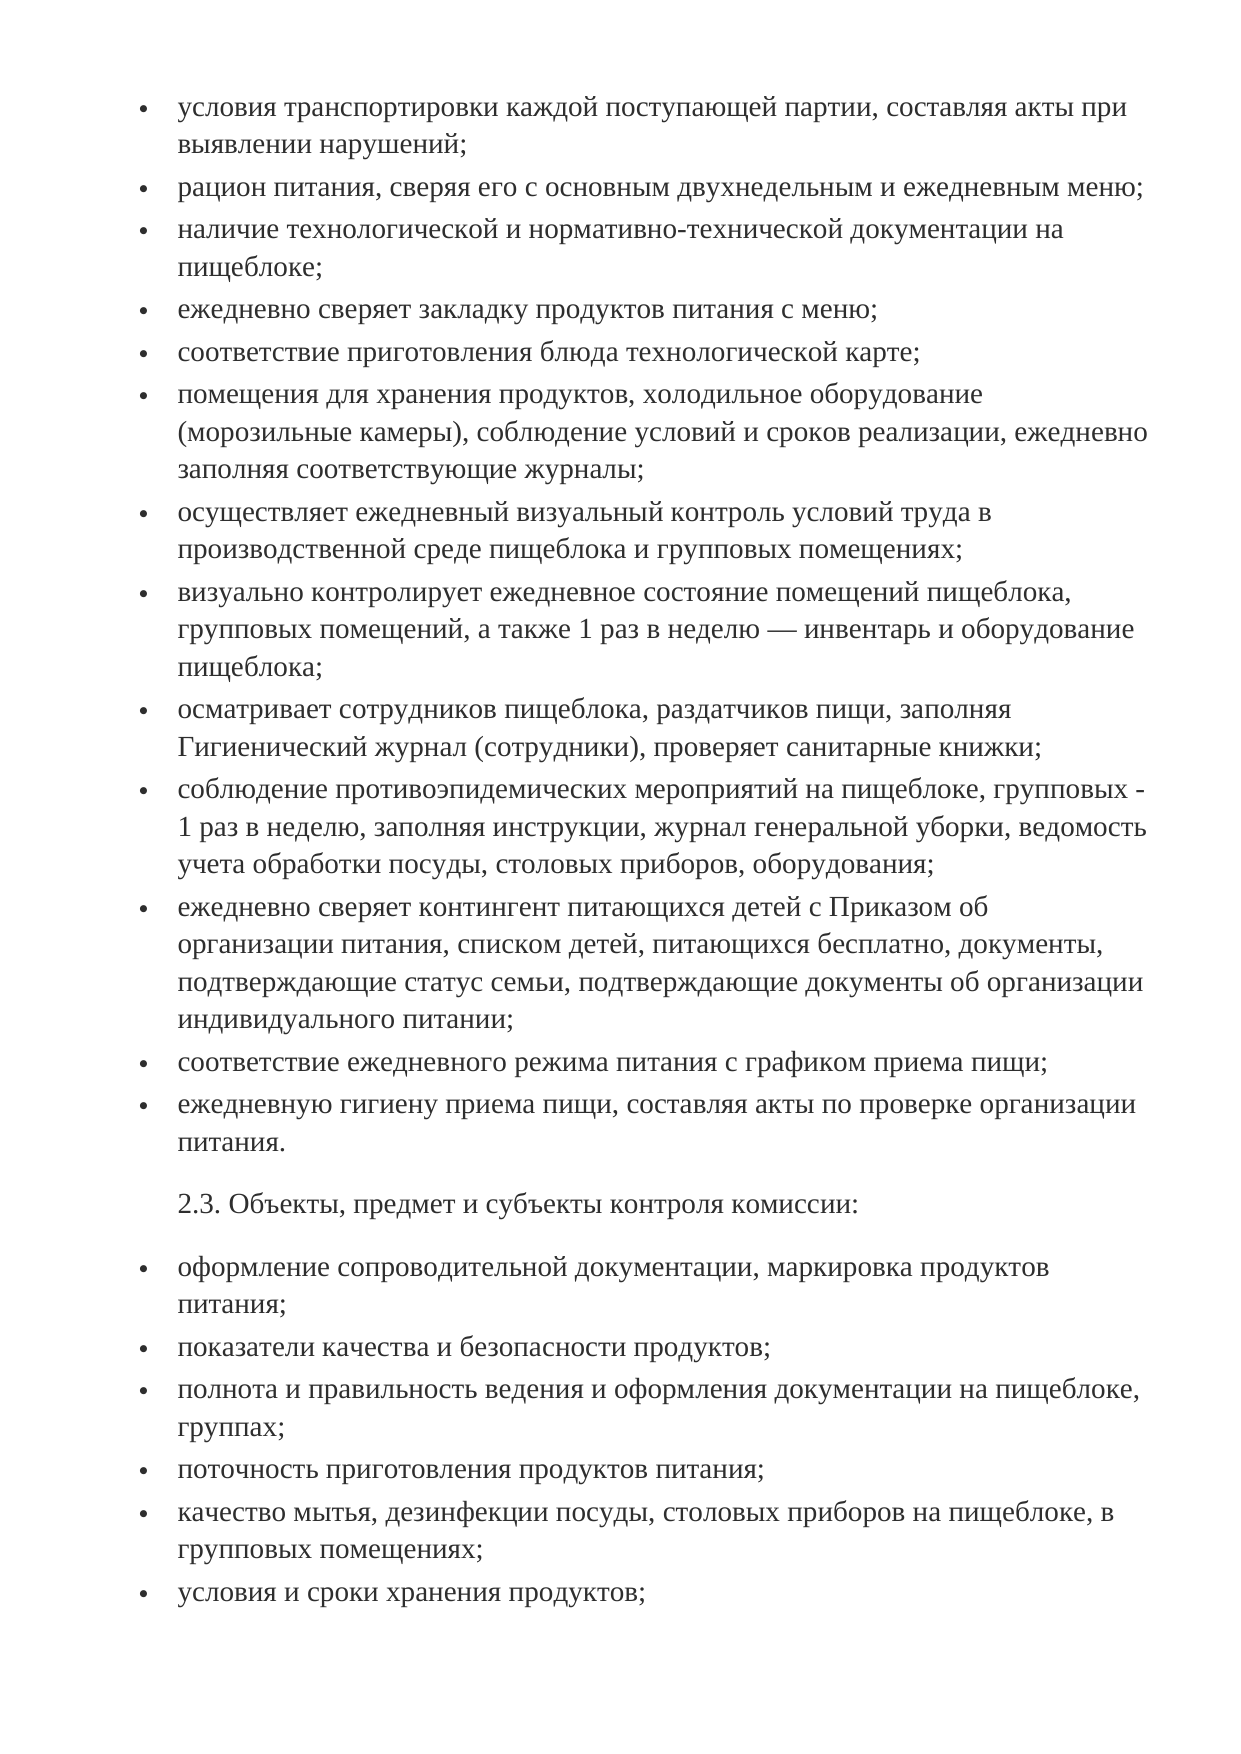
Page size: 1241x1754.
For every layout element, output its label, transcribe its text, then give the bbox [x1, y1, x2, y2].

list условия транспортировки каждой поступающей партии, составляя акты при выявлении нарушений; [140, 85, 1152, 160]
list ежедневно сверяет закладку продуктов питания с меню; [140, 287, 1152, 325]
list ежедневную гигиену приема пищи, составляя акты по проверке организации питания. [140, 1082, 1152, 1157]
list помещения для хранения продуктов, холодильное оборудование (морозильные камеры), соблюдение условий и сроков реализации, ежедневно заполняя соответствующие журналы; [140, 372, 1152, 485]
list показатели качества и безопасности продуктов; [140, 1325, 1152, 1362]
list соответствие ежедневного режима питания с графиком приема пищи; [140, 1040, 1152, 1077]
text 2.3. Объекты, предмет и субъекты контроля комиссии: [177, 1182, 1152, 1220]
list полнота и правильность ведения и оформления документации на пищеблоке, группах; [140, 1367, 1152, 1442]
list осматривает сотрудников пищеблока, раздатчиков пищи, заполняя Гигиенический журнал (сотрудники), проверяет санитарные книжки; [140, 687, 1152, 762]
list условия и сроки хранения продуктов; [140, 1570, 1152, 1607]
list соблюдение противоэпидемических мероприятий на пищеблоке, групповых - 1 раз в неделю, заполняя инструкции, журнал генеральной уборки, ведомость учета обработки посуды, столовых приборов, оборудования; [140, 767, 1152, 880]
list ежедневно сверяет контингент питающихся детей с Приказом об организации питания, списком детей, питающихся бесплатно, документы, подтверждающие статус семьи, подтверждающие документы об организации индивидуального питании; [140, 885, 1152, 1035]
list оформление сопроводительной документации, маркировка продуктов питания; [140, 1245, 1152, 1320]
list осуществляет ежедневный визуальный контроль условий труда в производственной среде пищеблока и групповых помещениях; [140, 490, 1152, 565]
list наличие технологической и нормативно-технической документации на пищеблоке; [140, 207, 1152, 282]
list рацион питания, сверяя его с основным двухнедельным и ежедневным меню; [140, 165, 1152, 202]
list поточность приготовления продуктов питания; [140, 1447, 1152, 1485]
list визуально контролирует ежедневное состояние помещений пищеблока, групповых помещений, а также 1 раз в неделю — инвентарь и оборудование пищеблока; [140, 570, 1152, 682]
list качество мытья, дезинфекции посуды, столовых приборов на пищеблоке, в групповых помещениях; [140, 1490, 1152, 1565]
list соответствие приготовления блюда технологической карте; [140, 330, 1152, 367]
